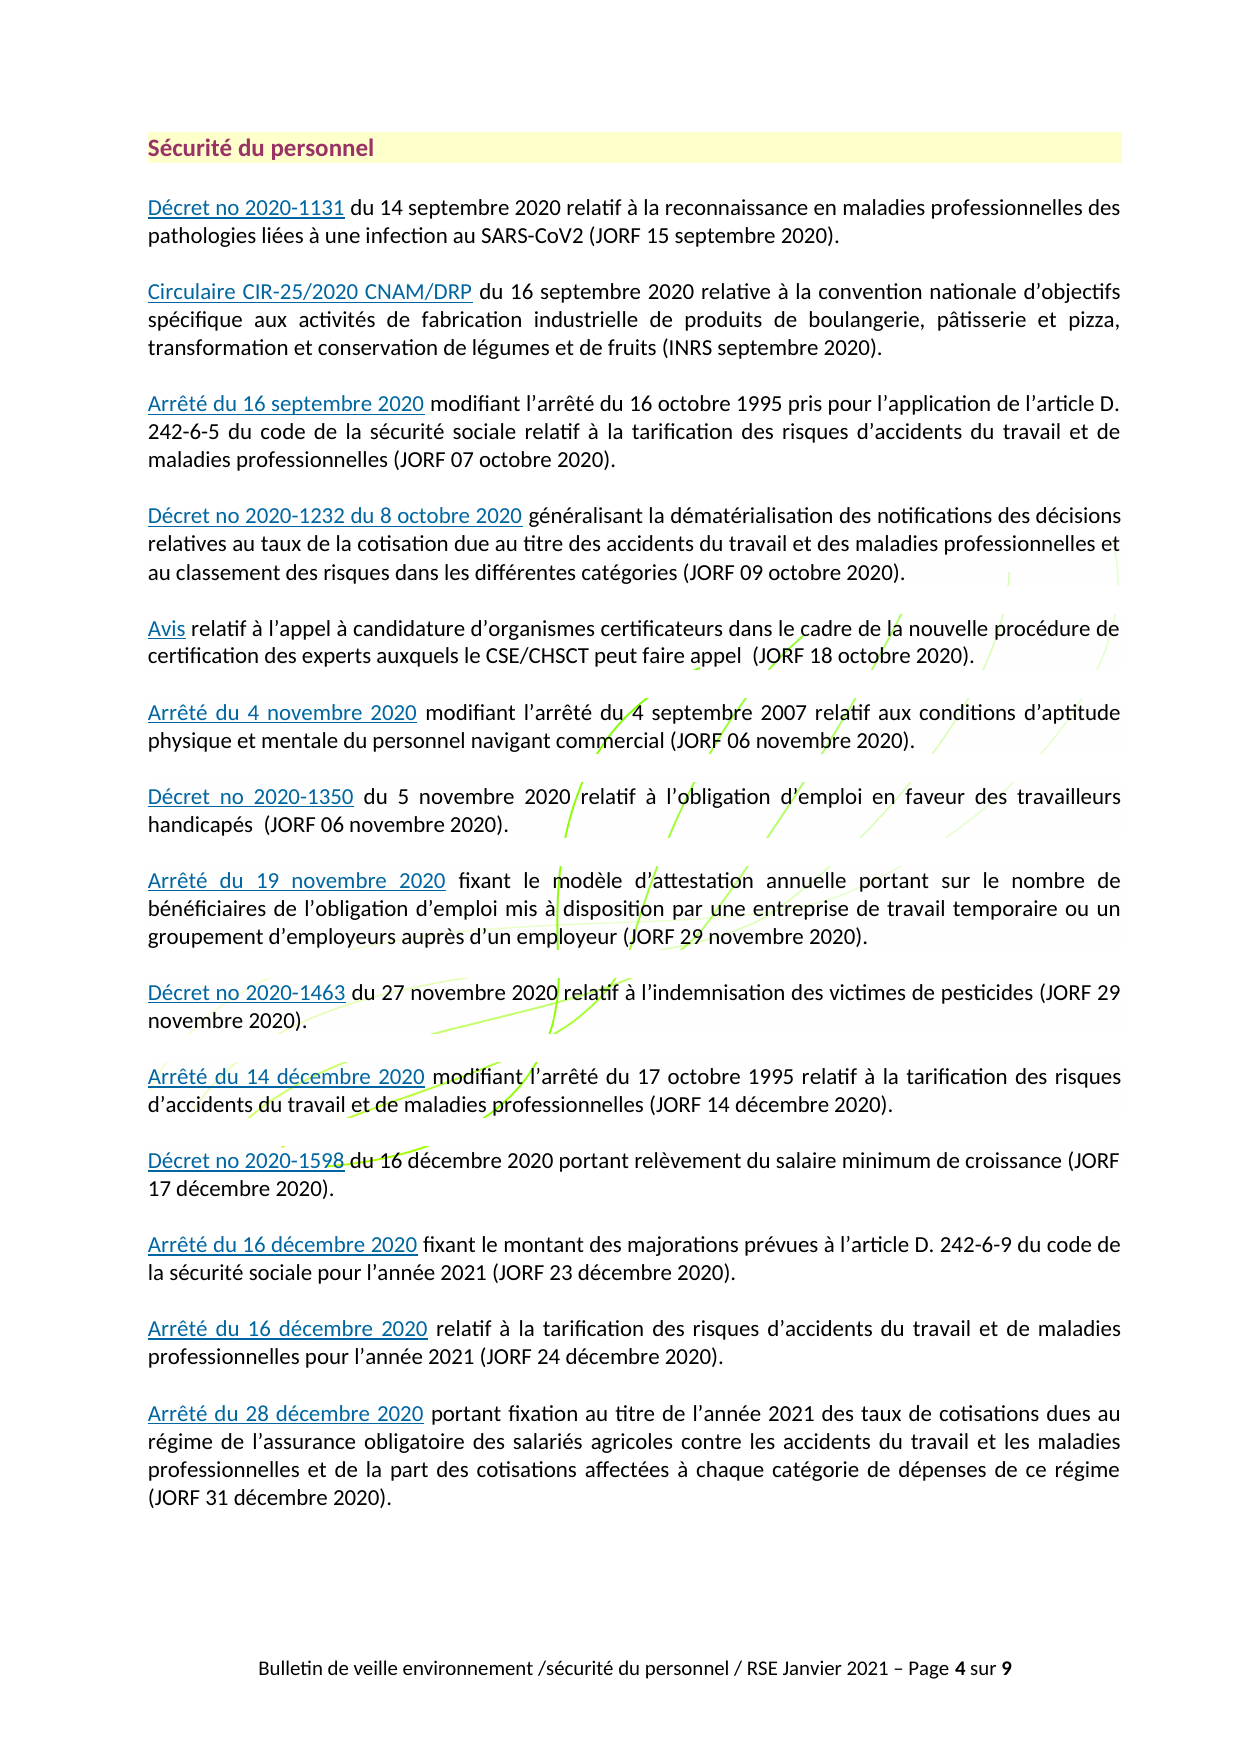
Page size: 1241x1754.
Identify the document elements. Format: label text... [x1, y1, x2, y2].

text Décret no 2020-1131 du 14 septembre 2020 relatif à la reconnaissance en maladies professionnelles des pathologies liées à une infection au SARS-CoV2 (JORF 15 septembre 2020). [148, 193, 1122, 249]
text Décret no 2020-1598 du 16 décembre 2020 portant relèvement du salaire minimum de croissance (JORF 17 décembre 2020). [148, 1146, 1122, 1202]
text Décret no 2020-1232 du 8 octobre 2020 généralisant la dématérialisation des notifications des décisions relatives au taux de la cotisation due au titre des accidents du travail et des maladies professionnelles et au classement des risques dans les différentes catégories (JORF 09 octobre 2020). [148, 502, 1122, 586]
text Décret no 2020-1350 du 5 novembre 2020 relatif à l’obligation d’emploi en faveur des travailleurs handicapés (JORF 06 novembre 2020). [148, 782, 1122, 838]
text Décret no 2020-1463 du 27 novembre 2020 relatif à l’indemnisation des victimes de pesticides (JORF 29 novembre 2020). [148, 978, 1122, 1034]
text Arrêté du 16 décembre 2020 fixant le montant des majorations prévues à l’article D. 242-6-9 du code de la sécurité sociale pour l’année 2021 (JORF 23 décembre 2020). [148, 1230, 1122, 1286]
text Arrêté du 16 septembre 2020 modifiant l’arrêté du 16 octobre 1995 pris pour l’application de l’article D. 242-6-5 du code de la sécurité sociale relatif à la tarification des risques d’accidents du travail et de maladies professionnelles (JORF 07 octobre 2020). [148, 389, 1122, 473]
text Circulaire CIR-25/2020 CNAM/DRP du 16 septembre 2020 relative à la convention nationale d’objectifs spécifique aux activités de fabrication industrielle de produits de boulangerie, pâtisserie et pizza, transformation et conservation de légumes et de fruits (INRS septembre 2020). [148, 277, 1122, 361]
text Sécurité du personnel [148, 132, 1122, 163]
text Arrêté du 14 décembre 2020 modifiant l’arrêté du 17 octobre 1995 relatif à la tarification des risques d’accidents du travail et de maladies professionnelles (JORF 14 décembre 2020). [148, 1062, 1122, 1118]
text Arrêté du 4 novembre 2020 modifiant l’arrêté du 4 septembre 2007 relatif aux conditions d’aptitude physique et mentale du personnel navigant commercial (JORF 06 novembre 2020). [148, 698, 1122, 754]
text Arrêté du 16 décembre 2020 relatif à la tarification des risques d’accidents du travail et de maladies professionnelles pour l’année 2021 (JORF 24 décembre 2020). [148, 1314, 1122, 1370]
text Arrêté du 19 novembre 2020 fixant le modèle d’attestation annuelle portant sur le nombre de bénéficiaires de l’obligation d’emploi mis à disposition par une entreprise de travail temporaire ou un groupement d’employeurs auprès d’un employeur (JORF 29 novembre 2020). [148, 866, 1122, 950]
text Avis relatif à l’appel à candidature d’organismes certificateurs dans le cadre de la nouvelle procédure de certification des experts auxquels le CSE/CHSCT peut faire appel (JORF 18 octobre 2020). [148, 614, 1122, 670]
text Arrêté du 28 décembre 2020 portant fixation au titre de l’année 2021 des taux de cotisations dues au régime de l’assurance obligatoire des salariés agricoles contre les accidents du travail et les maladies professionnelles et de la part des cotisations affectées à chaque catégorie de dépenses de ce régime (JORF 31 décembre 2020). [148, 1399, 1122, 1511]
